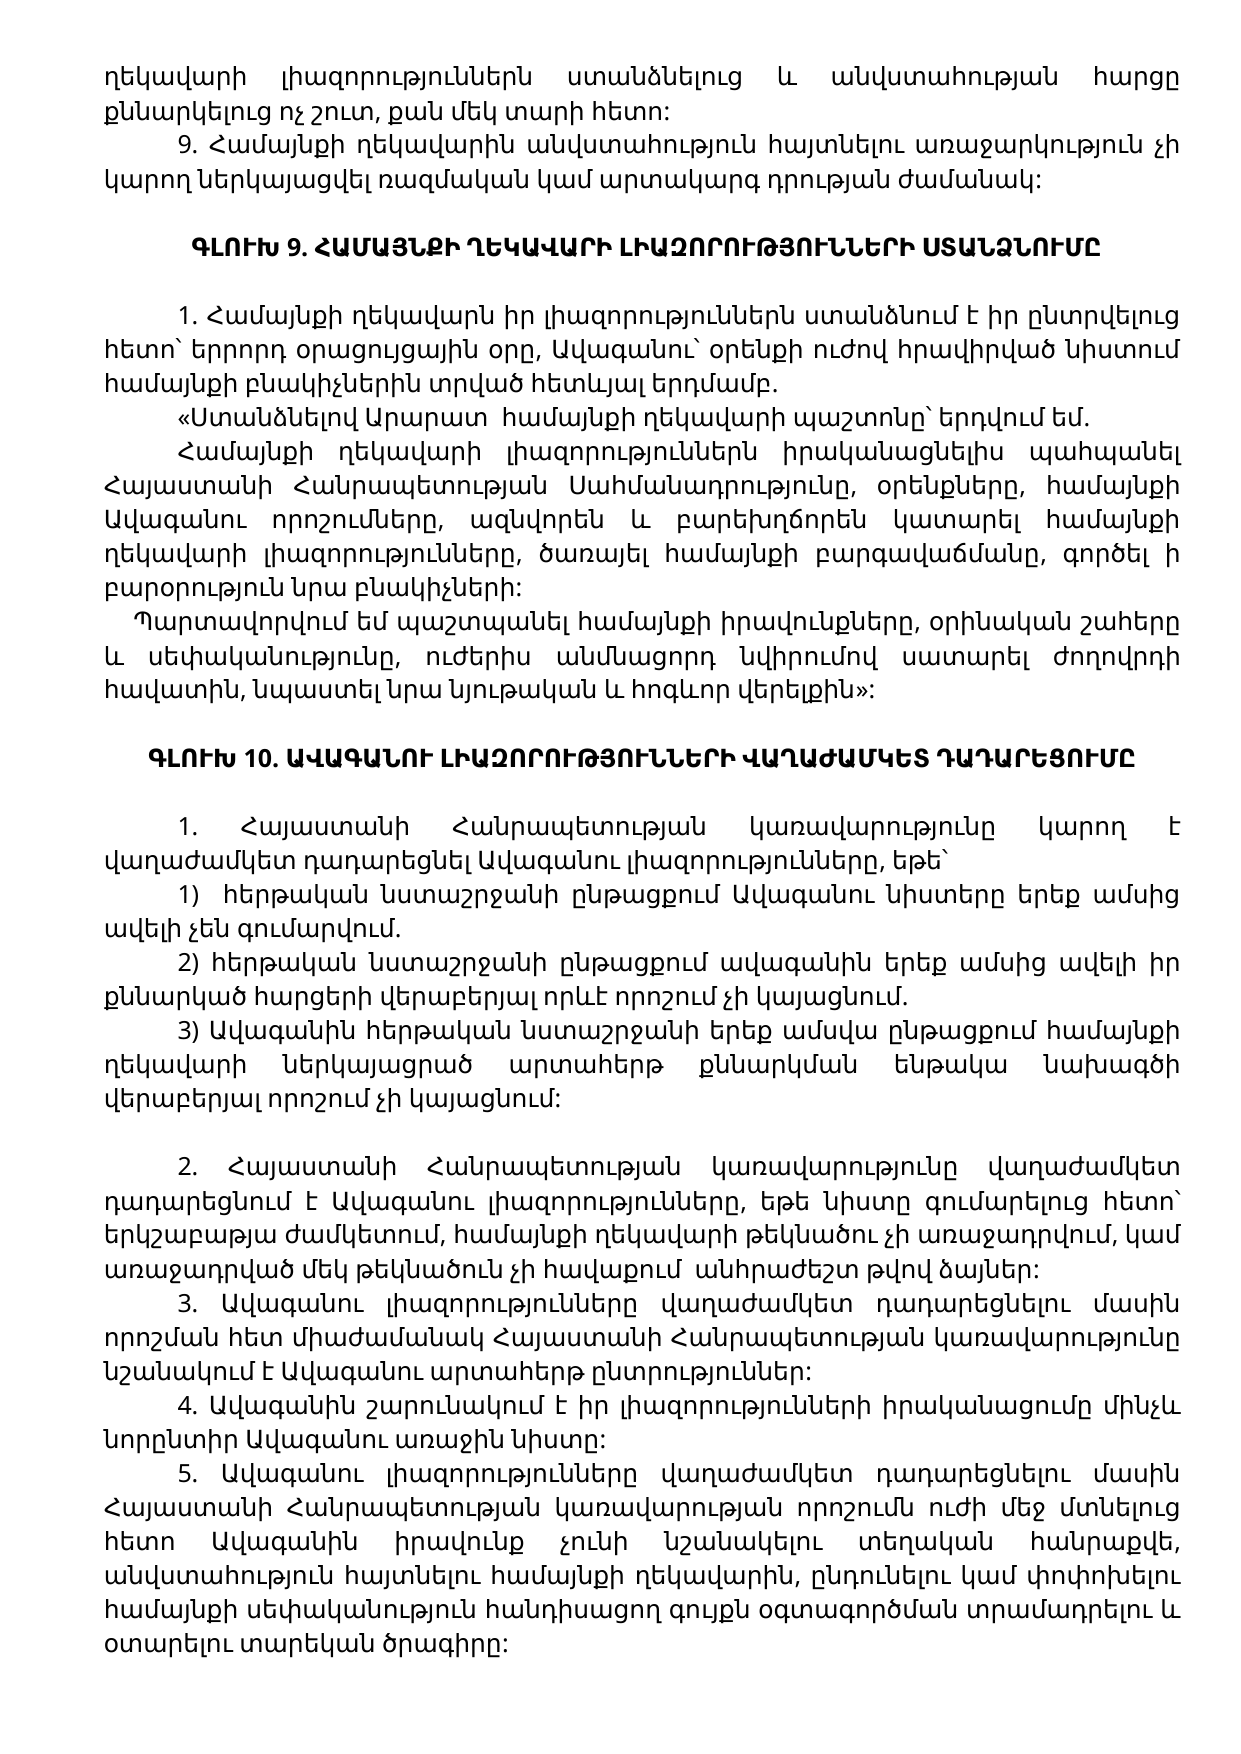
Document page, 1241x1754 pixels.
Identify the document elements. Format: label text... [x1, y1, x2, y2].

text 5. Ավագանու լիազորությունները վաղաժամկետ դադարեցնելու մասին Հայաստանի Հանրապետության կառավարության որոշումն ուժի մեջ մտնելուց հետո Ավագանին իրավունք չունի նշանակելու տեղական հանրաքվե, անվստահություն հայտնելու համայնքի ղեկավարին, ընդունելու կամ փոփոխելու համայնքի սեփականություն հանդիսացող գույքն օգտագործման տրամադրելու և օտարելու տարեկան ծրագիրը: [103, 1456, 1181, 1660]
text Պարտավորվում եմ պաշտպանել համայնքի իրավունքները, օրինական շահերը և սեփականությունը, ուժերիս անմնացորդ նվիրումով սատարել ժողովրդի հավատին, նպաստել նրա նյութական և հոգևոր վերելքին»: [103, 604, 1181, 706]
text 1. Համայնքի ղեկավարն իր լիազորություններն ստանձնում է իր ընտրվելուց հետո՝ երրորդ օրացույցային օրը, Ավագանու՝ օրենքի ուժով հրավիրված նիստում համայնքի բնակիչներին տրված հետևյալ երդմամբ. [103, 297, 1181, 400]
text 2. Հայաստանի Հանրապետության կառավարությունը վաղաժամկետ դադարեցնում է Ավագանու լիազորությունները, եթե նիստը գումարելուց հետո՝ երկշաբաթյա ժամկետում, համայնքի ղեկավարի թեկնածու չի առաջադրվում, կամ առաջադրված մեկ թեկնածուն չի հավաքում անհրաժեշտ թվով ձայներ: [103, 1149, 1181, 1285]
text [103, 59, 1181, 127]
text ԳԼՈՒԽ 9. ՀԱՄԱՅՆՔԻ ՂԵԿԱՎԱՐԻ ԼԻԱԶՈՐՈՒԹՅՈՒՆՆԵՐԻ ՍՏԱՆՁՆՈՒՄԸ [103, 229, 1181, 263]
text 1. Հայաստանի Հանրապետության կառավարությունը կարող է վաղաժամկետ դադարեցնել Ավագանու լիազորությունները, եթե՝ [103, 808, 1181, 877]
text Համայնքի ղեկավարի լիազորություններն իրականացնելիս պահպանել Հայաստանի Հանրապետության Սահմանադրությունը, օրենքները, համայնքի Ավագանու որոշումները, ազնվորեն և բարեխղճորեն կատարել համայնքի ղեկավարի լիազորությունները, ծառայել համայնքի բարգավաճմանը, գործել ի բարօրություն նրա բնակիչների: [103, 434, 1181, 604]
text «Ստանձնելով Արարատ համայնքի ղեկավարի պաշտոնը՝ երդվում եմ. [103, 400, 1181, 434]
text 4. Ավագանին շարունակում է իր լիազորությունների իրականացումը մինչև նորընտիր Ավագանու առաջին նիստը: [103, 1387, 1181, 1456]
text 9. Համայնքի ղեկավարին անվստահություն հայտնելու առաջարկություն չի կարող ներկայացվել ռազմական կամ արտակարգ դրության ժամանակ: [103, 127, 1181, 195]
text 1) հերթական նստաշրջանի ընթացքում Ավագանու նիստերը երեք ամսից ավելի չեն գումարվում. [103, 877, 1181, 945]
text 3) Ավագանին հերթական նստաշրջանի երեք ամսվա ընթացքում համայնքի ղեկավարի ներկայացրած արտահերթ քննարկման ենթակա նախագծի վերաբերյալ որոշում չի կայացնում: [103, 1013, 1181, 1115]
text 3. Ավագանու լիազորությունները վաղաժամկետ դադարեցնելու մասին որոշման հետ միաժամանակ Հայաստանի Հանրապետության կառավարությունը նշանակում է Ավագանու արտահերթ ընտրություններ: [103, 1285, 1181, 1387]
text 2) հերթական նստաշրջանի ընթացքում ավագանին երեք ամսից ավելի իր քննարկած հարցերի վերաբերյալ որևէ որոշում չի կայացնում. [103, 945, 1181, 1013]
text ԳԼՈՒԽ 10. ԱՎԱԳԱՆՈՒ ԼԻԱԶՈՐՈՒԹՅՈՒՆՆԵՐԻ ՎԱՂԱԺԱՄԿԵՏ ԴԱԴԱՐԵՑՈՒՄԸ [103, 740, 1181, 774]
